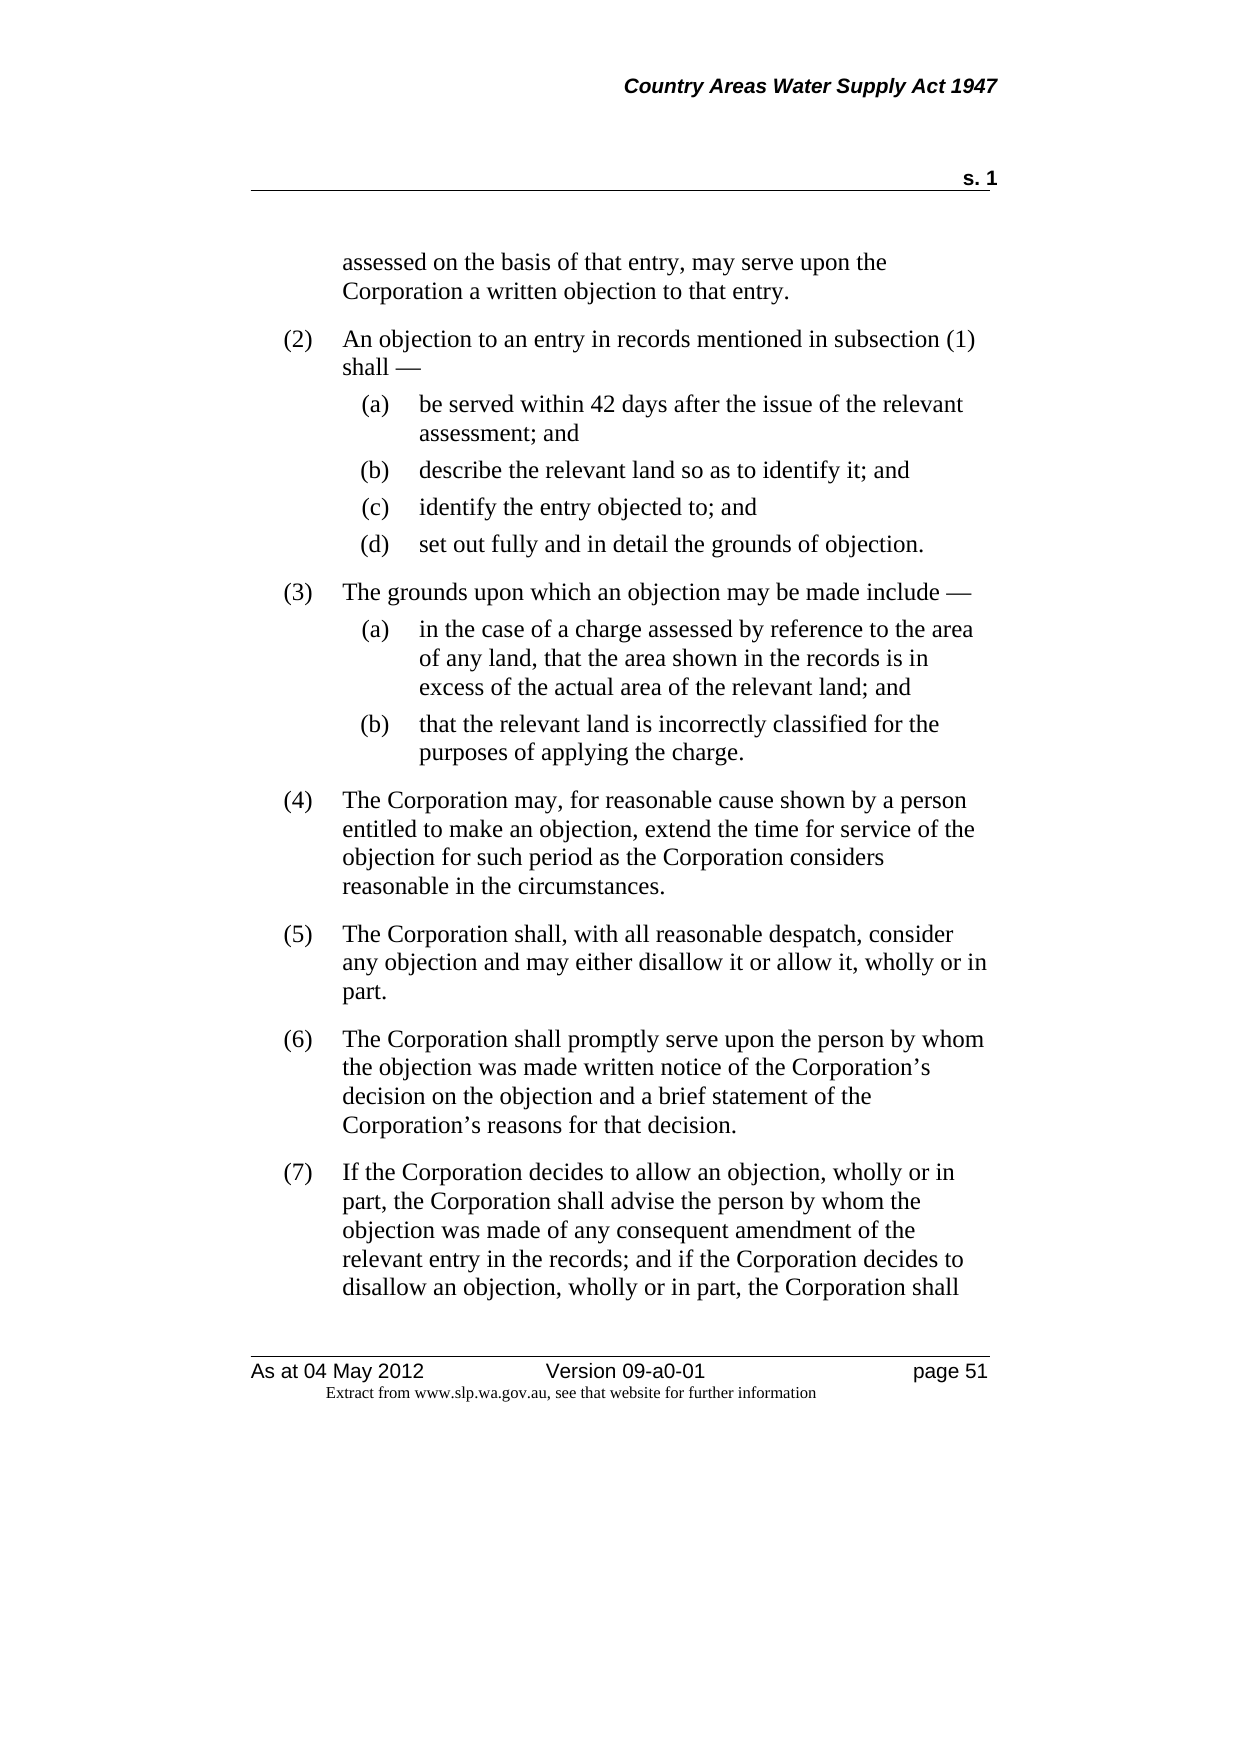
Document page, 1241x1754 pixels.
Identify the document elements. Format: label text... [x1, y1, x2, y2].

text (b) describe the relevant land so as to identify it; and [251, 455, 990, 484]
text (b) that the relevant land is incorrectly classified for the purposes of applying the charge. [251, 709, 990, 766]
text (5) The Corporation shall, with all reasonable despatch, consider any objection and may either disallow it or allow it, wholly or in part. [251, 919, 990, 1005]
text (4) The Corporation may, for reasonable cause shown by a person entitled to make an objection, extend the time for service of the objection for such period as the Corporation considers reasonable in the circumstances. [251, 785, 990, 900]
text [251, 1157, 990, 1301]
text (a) in the case of a charge assessed by reference to the area of any land, that the area shown in the records is in excess of the actual area of the relevant land; and [251, 614, 990, 700]
text (3) The grounds upon which an objection may be made include — [251, 577, 990, 606]
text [251, 247, 990, 305]
text (a) be served within 42 days after the issue of the relevant assessment; and [251, 389, 990, 447]
text (c) identify the entry objected to; and [251, 492, 990, 521]
text (6) The Corporation shall promptly serve upon the person by whom the objection was made written notice of the Corporation’s decision on the objection and a brief statement of the Corporation’s reasons for that decision. [251, 1024, 990, 1139]
text (d) set out fully and in detail the grounds of objection. [251, 529, 990, 558]
text (2) An objection to an entry in records mentioned in subsection (1) shall — [251, 324, 990, 381]
